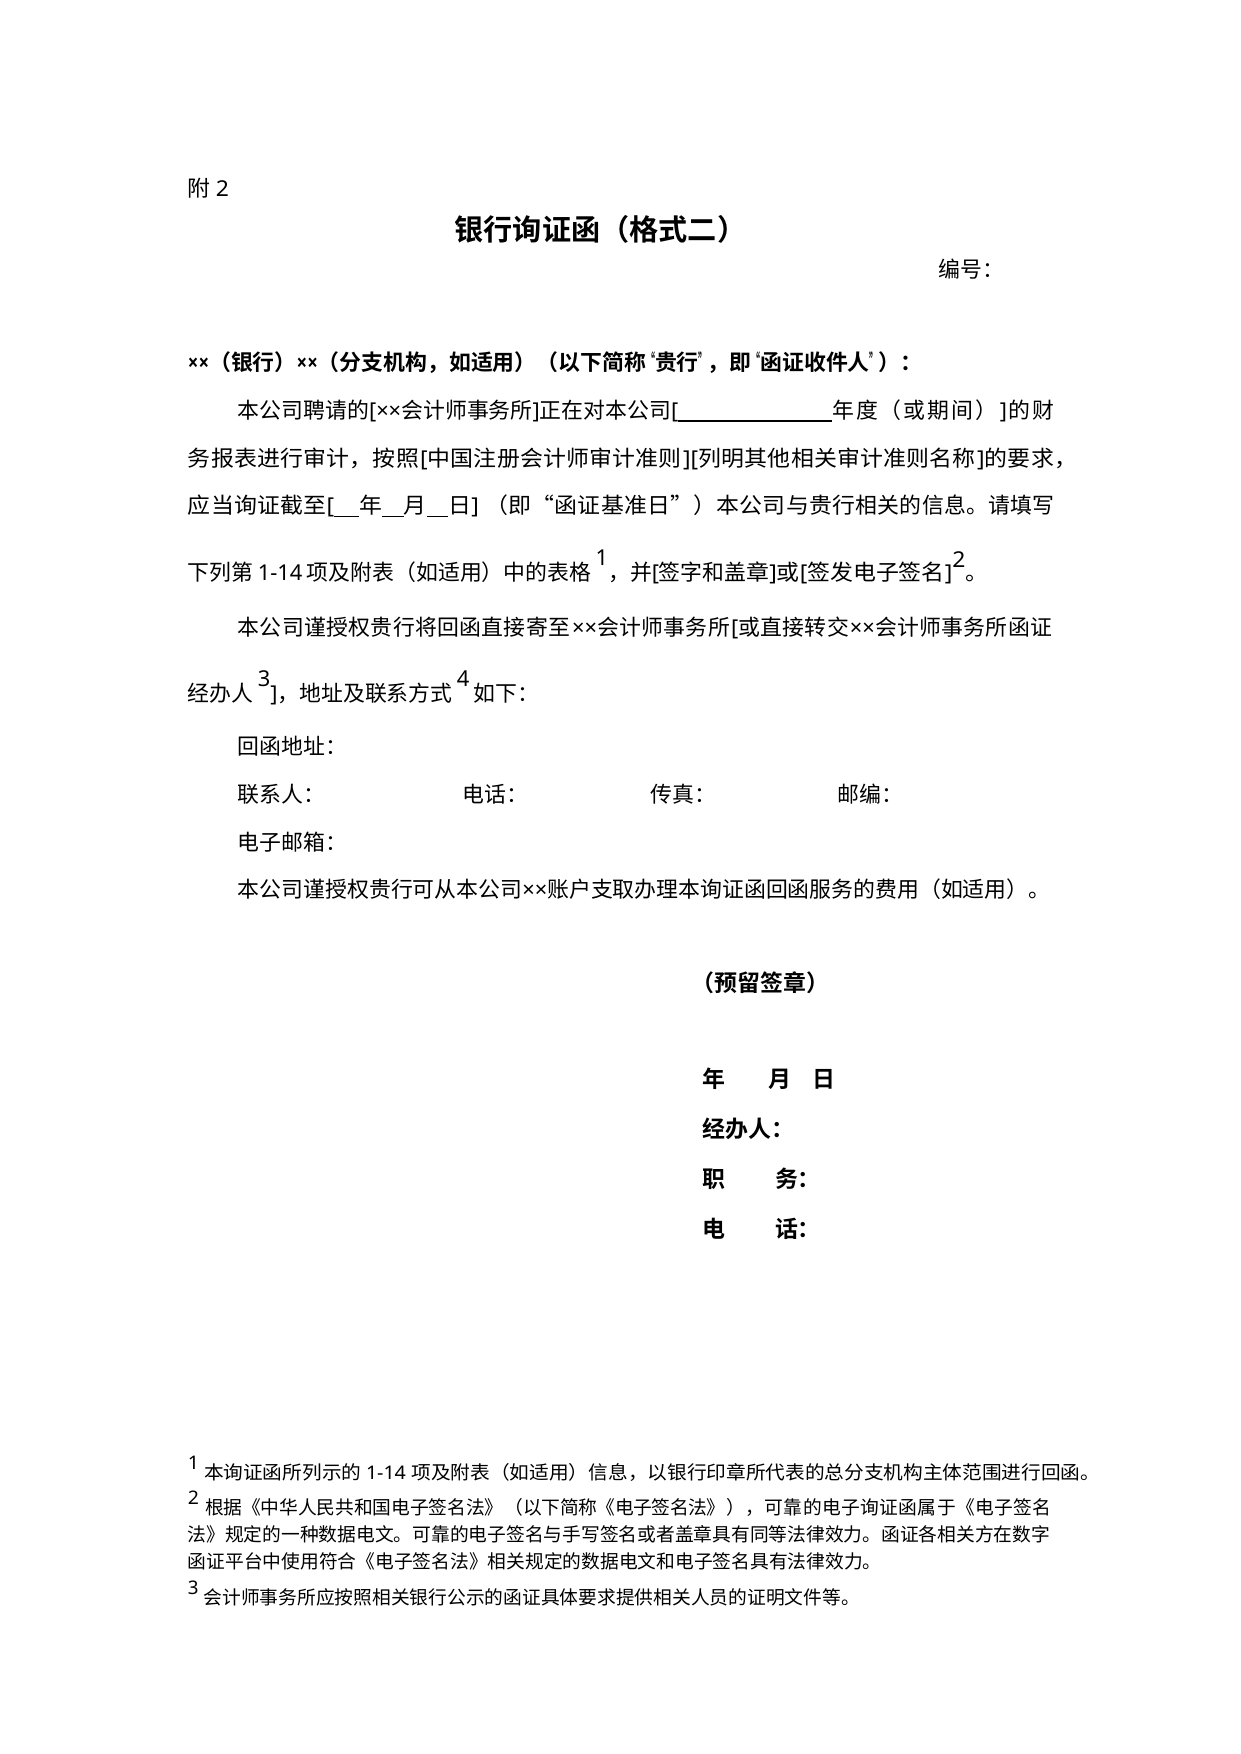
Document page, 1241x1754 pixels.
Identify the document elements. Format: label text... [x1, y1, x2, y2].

text ××（银行）××（分支机构，如适用）（以下简称“贵行”，即“函证收件人”）： [188, 344, 1128, 376]
text 回函地址： [238, 729, 1128, 761]
text 本公司谨授权贵行可从本公司××账户支取办理本询证函回函服务的费用（如适用）。 [238, 872, 1128, 904]
text 本公司聘请的[××会计师事务所]正在对本公司[ 年度（或期间）]的财务报表进行审计，按照[中国注册会计师审计准则][列明其他相关审计准则名称]的要求，应当询证截至[ 年 月 日] （即“函证基准日”）本公司与贵行相关的信息。请填写下列第1-14项及附表（如适用）中的表格1，并[签字和盖章]或[签发电子签名]2。 [188, 393, 1054, 586]
subtitle 银行询证函（格式二） [454, 206, 788, 248]
text 本公司谨授权贵行将回函直接寄至××会计师事务所[或直接转交××会计师事务所函证经办人3]，地址及联系方式4如下： [188, 609, 1053, 707]
text 附 2 [188, 158, 1128, 206]
text 经办人： [156, 1111, 1128, 1144]
text 电 话： [156, 1211, 1128, 1244]
text 职 务： [156, 1161, 1128, 1194]
text 年 月 日 [156, 1061, 1128, 1094]
text 编号： [932, 252, 1011, 284]
text 联系人： 电话： 传真： 邮编： 电子邮箱： [238, 777, 913, 856]
text （预留签章） [156, 964, 1128, 998]
text 3 会计师事务所应按照相关银行公示的函证具体要求提供相关人员的证明文件等。 [188, 1574, 1128, 1610]
text 2 根据《中华人民共和国电子签名法》（以下简称《电子签名法》），可靠的电子询证函属于《电子签名法》规定的一种数据电文。可靠的电子签名与手写签名或者盖章具有同等法律效力。函证各相关方在数字函证平台中使用符合《电子签名法》相关规定的数据电文和电子签名具有法律效力。 [188, 1484, 1052, 1574]
text 1 本询证函所列示的 1-14 项及附表（如适用）信息，以银行印章所代表的总分支机构主体范围进行回函。 [188, 1449, 1128, 1484]
